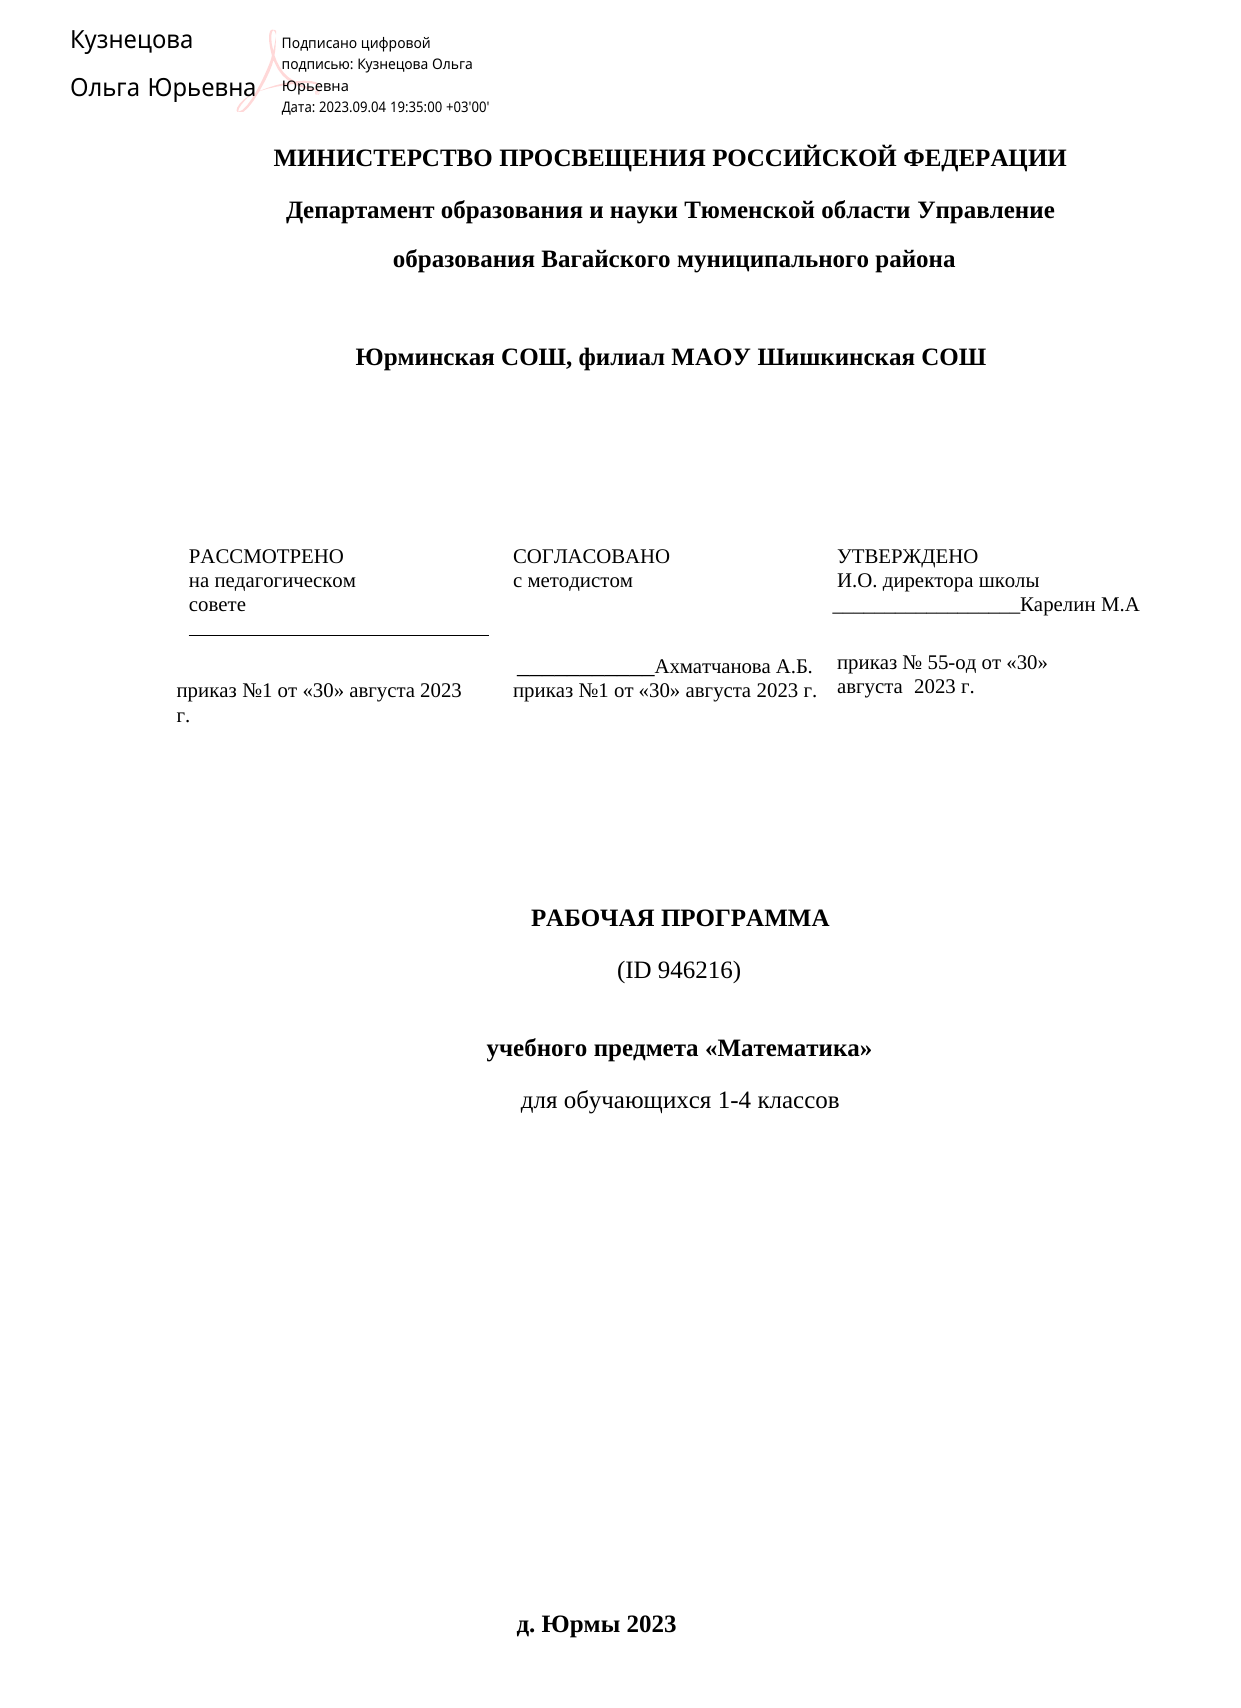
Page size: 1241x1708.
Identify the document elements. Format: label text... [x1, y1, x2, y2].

text Департамент образования и науки Тюменской области Управление образования Вагайского муниципального района [255, 195, 1086, 272]
text приказ № 55-од от «30» августа 2023 г. [837, 650, 1092, 698]
text совете [189, 592, 272, 616]
subtitle д. Юрмы 2023 [58, 1609, 1134, 1638]
text __________________Карелин М.А [382, 592, 1139, 616]
text приказ №1 от «30» августа 2023 г. [176, 678, 475, 727]
text для обучающихся 1-4 классов [225, 1085, 1135, 1114]
subtitle учебного предмета «Математика» [225, 1033, 1134, 1062]
subtitle Юрминская СОШ, филиал МАОУ Шишкинская СОШ [207, 342, 1135, 371]
title Кузнецова [70, 22, 215, 56]
subtitle МИНИСТЕРСТВО ПРОСВЕЩЕНИЯ РОССИЙСКОЙ ФЕДЕРАЦИИ [207, 143, 1133, 171]
text РАССМОТРЕНО [189, 544, 422, 568]
subtitle РАБОЧАЯ ПРОГРАММА [225, 903, 1135, 932]
text приказ №1 от «30» августа 2023 г. [509, 678, 816, 702]
text (ID 946216) [195, 955, 1163, 984]
text УТВЕРЖДЕНО [837, 544, 1163, 568]
text Юрьевна [282, 75, 1163, 95]
text Дата: 2023.09.04 19:35:00 +03'00' [282, 97, 1163, 116]
text Подписано цифровой подписью: Кузнецова Ольга [281, 33, 483, 74]
text с методистом [513, 568, 734, 592]
text СОГЛАСОВАНО [513, 544, 734, 568]
text на педагогическом [189, 568, 422, 592]
text И.О. директора школы [837, 568, 1163, 592]
text ___________Ахматчанова А.Б. [513, 650, 816, 678]
